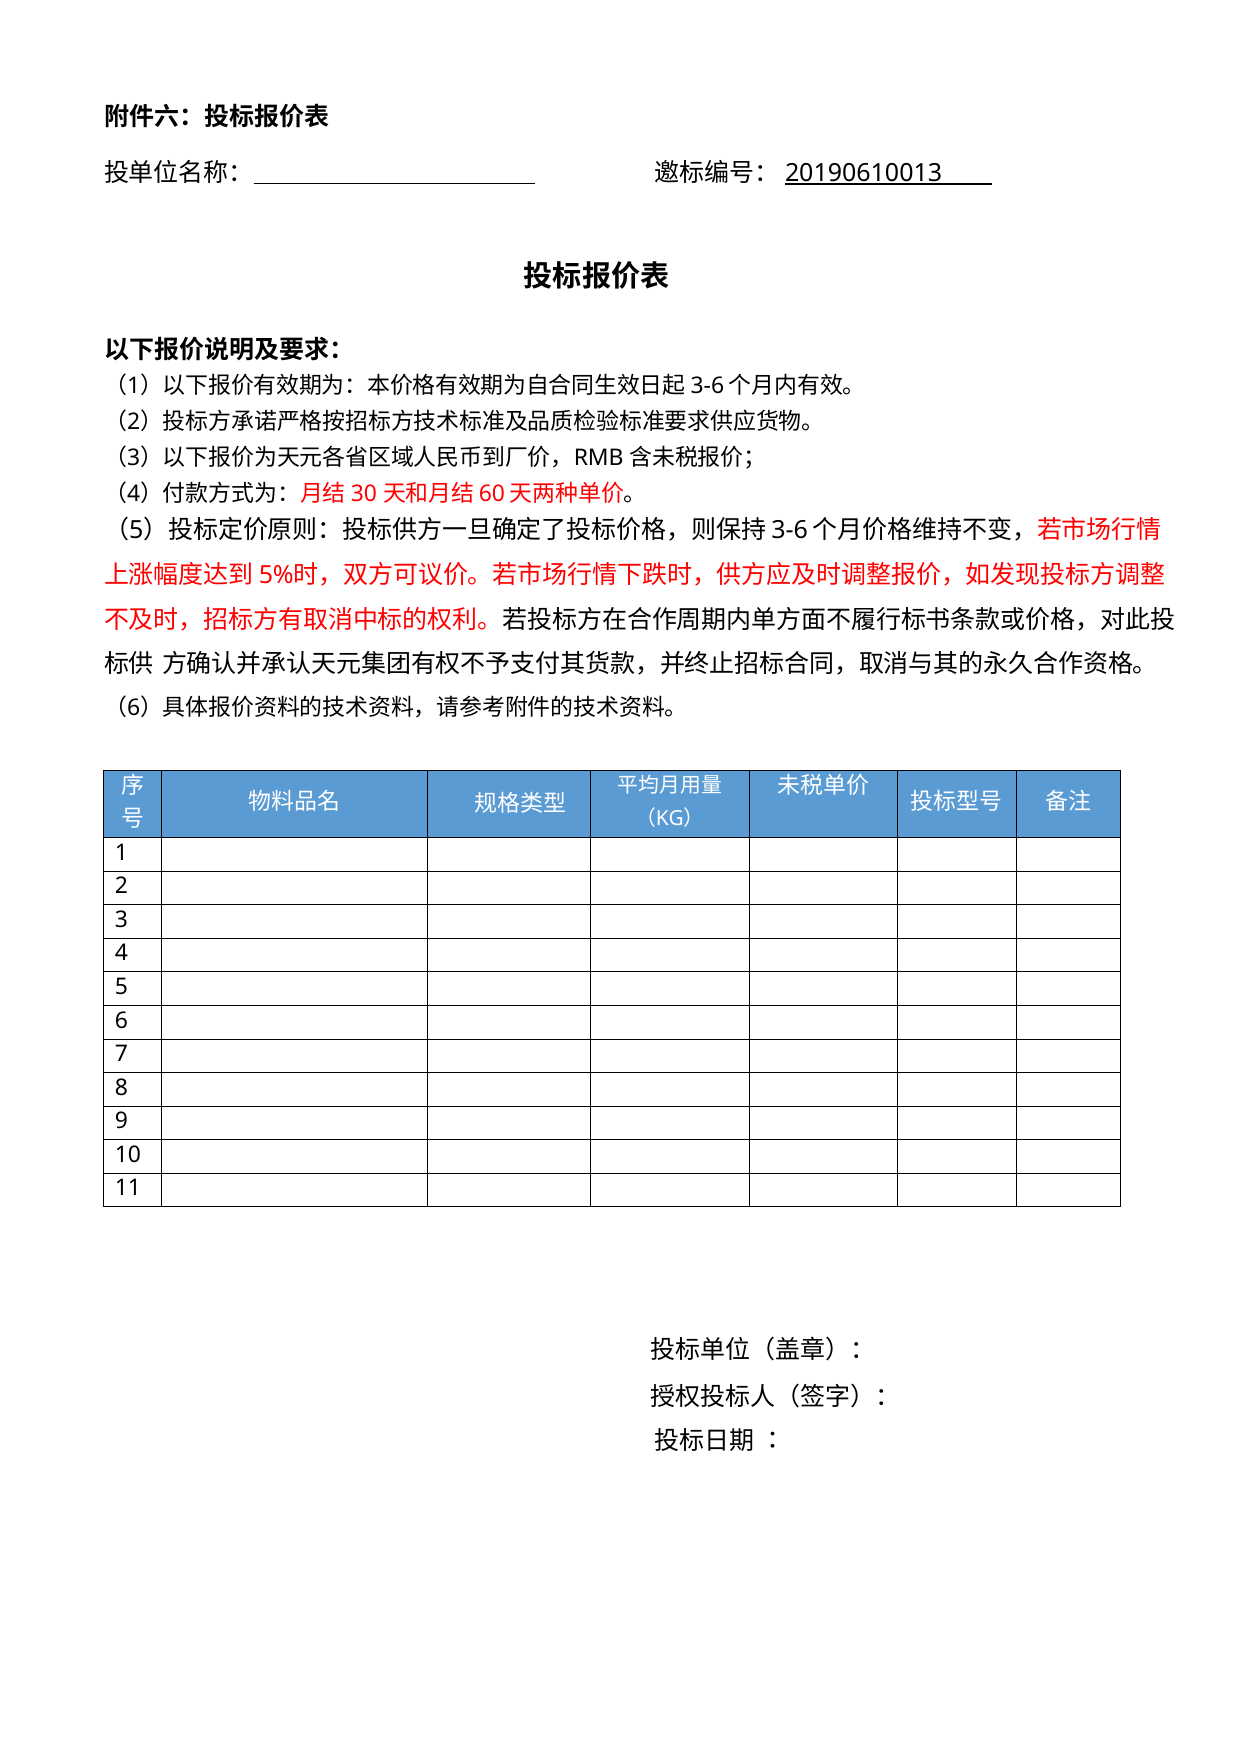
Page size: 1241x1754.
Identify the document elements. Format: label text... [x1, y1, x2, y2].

table_cell 8 [104, 1073, 161, 1106]
table_cell [428, 905, 590, 938]
table_cell 10 [104, 1140, 161, 1173]
table_cell [162, 1073, 427, 1106]
table_cell [428, 939, 590, 971]
table_cell [428, 1107, 590, 1139]
table_cell [1017, 1073, 1120, 1106]
table_header 规格类型 [428, 771, 590, 837]
table_cell [1017, 1174, 1120, 1206]
table_cell [750, 872, 897, 904]
table_cell [162, 838, 427, 871]
table_cell [750, 1040, 897, 1072]
table_cell 4 [104, 939, 161, 971]
table_cell [1017, 939, 1120, 971]
table_header 平均月用量 （KG） [591, 771, 749, 837]
table_cell [162, 939, 427, 971]
table_cell [591, 1140, 749, 1173]
table_cell [1017, 1006, 1120, 1038]
table_cell [162, 972, 427, 1005]
text （5）投标定价原则：投标供方一旦确定了投标价格，则保持 3-6个月价格维持不变，若市场行情上涨幅度达到5%时，双方可议价。若市场行情下跌时，供方应及时调整报价，如发现投标方调整不及时，招标方有取消中标的权利。若投标方在合作周期内单方面不履行标书条款或价格，对此投标供 方确认并承认天元集团有权不予支付其货款，并终止招标合同，取消与其的永久合作资格。 [104, 510, 1176, 680]
table_cell [162, 905, 427, 938]
table_cell [898, 838, 1016, 871]
table_cell [162, 1107, 427, 1139]
table_cell [898, 939, 1016, 971]
table_header 投标型号 [898, 771, 1016, 837]
table_cell [162, 1040, 427, 1072]
table_cell [898, 1107, 1016, 1139]
table_cell [591, 1006, 749, 1038]
table_cell [1017, 838, 1120, 871]
table_cell [1017, 1140, 1120, 1173]
table_cell [750, 1107, 897, 1139]
table_cell [898, 1040, 1016, 1072]
table_cell [428, 1040, 590, 1072]
table_cell [898, 1006, 1016, 1038]
table_cell [428, 1006, 590, 1038]
table_cell [162, 1140, 427, 1173]
text 授权投标人（签字）： [625, 1376, 921, 1413]
table_cell [750, 1073, 897, 1106]
table_cell [428, 1073, 590, 1106]
table_cell 7 [104, 1040, 161, 1072]
table_cell 5 [104, 972, 161, 1005]
table_cell [898, 905, 1016, 938]
table_cell [750, 838, 897, 871]
table_cell [591, 1107, 749, 1139]
text （2）投标方承诺严格按招标方技术标准及品质检验标准要求供应货物。 [104, 403, 1176, 436]
table_cell [591, 872, 749, 904]
table_header 未税单价 [750, 771, 897, 837]
table_cell [591, 905, 749, 938]
table_cell [162, 872, 427, 904]
table_cell [898, 972, 1016, 1005]
table_cell 3 [104, 905, 161, 938]
table_cell 9 [104, 1107, 161, 1139]
table_header 序 号 [104, 771, 161, 837]
table_cell [591, 939, 749, 971]
table_cell [162, 1006, 427, 1038]
table_cell [750, 1140, 897, 1173]
table_cell [898, 872, 1016, 904]
table_cell [591, 838, 749, 871]
table_cell [428, 872, 590, 904]
table_cell [428, 1140, 590, 1173]
table_cell [898, 1174, 1016, 1206]
table_cell [428, 1174, 590, 1206]
table_cell [591, 972, 749, 1005]
text （3）以下报价为天元各省区域人民币到厂价，RMB 含未税报价； [104, 439, 1176, 472]
table_cell [591, 1040, 749, 1072]
text 投单位名称： 邀标编号： 20190610013 [104, 152, 1176, 188]
table_cell 1 [104, 838, 161, 871]
table_cell [750, 1006, 897, 1038]
subtitle 附件六：投标报价表 [104, 97, 1176, 133]
table_cell [1017, 905, 1120, 938]
table_cell [898, 1140, 1016, 1173]
table_cell [750, 1174, 897, 1206]
table_cell 2 [104, 872, 161, 904]
text 投标日期 ： [104, 1423, 1176, 1457]
table_cell [1017, 1040, 1120, 1072]
table_header 备注 [1017, 771, 1120, 837]
table_cell [898, 1073, 1016, 1106]
table_cell [428, 972, 590, 1005]
text （6）具体报价资料的技术资料，请参考附件的技术资料。 [104, 689, 1176, 722]
table_cell [1017, 872, 1120, 904]
table_cell [591, 1174, 749, 1206]
table_header 物料品名 [162, 771, 427, 837]
table_cell [1017, 972, 1120, 1005]
text 投标单位（盖章）： [625, 1329, 921, 1365]
text （1）以下报价有效期为：本价格有效期为自合同生效日起 3-6个月内有效。 [104, 367, 1176, 401]
subtitle 以下报价说明及要求： [104, 329, 1176, 366]
table_cell [591, 1073, 749, 1106]
table_cell [162, 1174, 427, 1206]
text （4）付款方式为：月结 30 天和月结60天两种单价。 [104, 475, 1176, 508]
table_cell [750, 972, 897, 1005]
table_cell [750, 905, 897, 938]
table_cell 6 [104, 1006, 161, 1038]
table_cell [428, 838, 590, 871]
table_cell 11 [104, 1174, 161, 1206]
table_cell [750, 939, 897, 971]
table_cell [1017, 1107, 1120, 1139]
subtitle 投标报价表 [104, 252, 1176, 294]
